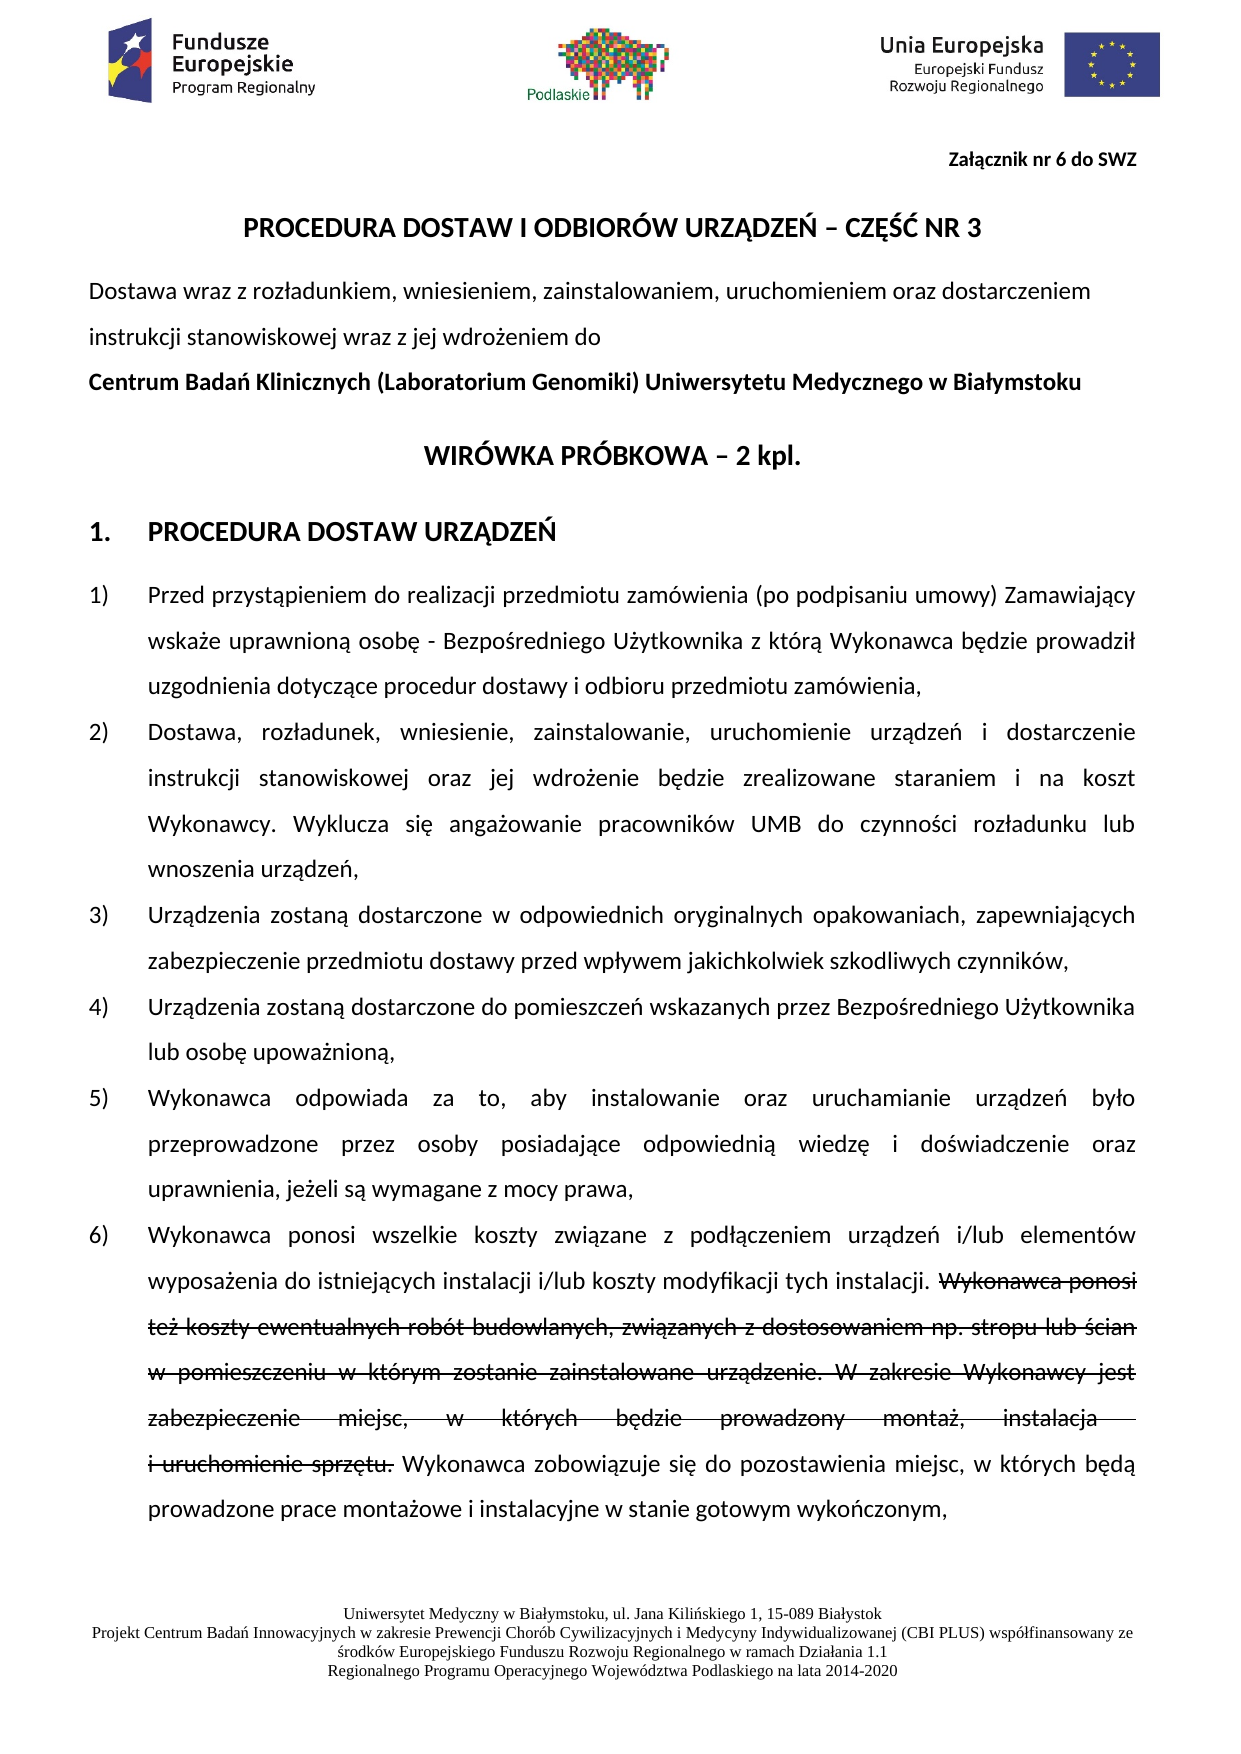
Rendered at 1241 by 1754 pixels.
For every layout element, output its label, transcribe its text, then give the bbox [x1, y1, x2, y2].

list Urządzenia zostaną dostarczone do pomieszczeń wskazanych przez Bezpośredniego Użytkownika lub osobę upoważnioną, [89, 991, 1137, 1067]
list Wykonawca ponosi wszelkie koszty związane z podłączeniem urządzeń i/lub elementów wyposażenia do istniejących instalacji i/lub koszty modyfikacji tych instalacji. Wykonawca ponosi też koszty ewentualnych robót budowlanych, związanych z dostosowaniem np. stropu lub ścian w pomieszczeniu w którym zostanie zainstalowane urządzenie. W zakresie Wykonawcy jest zabezpieczenie miejsc, w których będzie prowadzony montaż, instalacja i uruchomienie sprzętu. Wykonawca zobowiązuje się do pozostawienia miejsc, w których będą prowadzone prace montażowe i instalacyjne w stanie gotowym wykończonym, [89, 1219, 1137, 1524]
list Przed przystąpieniem do realizacji przedmiotu zamówienia (po podpisaniu umowy) Zamawiający wskaże uprawnioną osobę - Bezpośredniego Użytkownika z którą Wykonawca będzie prowadził uzgodnienia dotyczące procedur dostawy i odbioru przedmiotu zamówienia, [89, 579, 1137, 701]
text WIRÓWKA PRÓBKOWA – 2 kpl. [89, 437, 1137, 473]
list Urządzenia zostaną dostarczone w odpowiednich oryginalnych opakowaniach, zapewniających zabezpieczenie przedmiotu dostawy przed wpływem jakichkolwiek szkodliwych czynników, [89, 899, 1137, 975]
list Dostawa, rozładunek, wniesienie, zainstalowanie, uruchomienie urządzeń i dostarczenie instrukcji stanowiskowej oraz jej wdrożenie będzie zrealizowane staraniem i na koszt Wykonawcy. Wyklucza się angażowanie pracowników UMB do czynności rozładunku lub wnoszenia urządzeń, [89, 716, 1137, 884]
list Wykonawca odpowiada za to, aby instalowanie oraz uruchamianie urządzeń było przeprowadzone przez osoby posiadające odpowiednią wiedzę i doświadczenie oraz uprawnienia, jeżeli są wymagane z mocy prawa, [89, 1082, 1137, 1204]
subtitle PROCEDURA DOSTAW URZĄDZEŃ [89, 513, 1137, 549]
text Centrum Badań Klinicznych (Laboratorium Genomiki) Uniwersytetu Medycznego w Białymstoku [89, 366, 1137, 397]
picture [101, 15, 1165, 111]
subtitle PROCEDURA DOSTAW I ODBIORÓW URZĄDZEŃ – CZĘŚĆ NR 3 [89, 209, 1137, 244]
text Dostawa wraz z rozładunkiem, wniesieniem, zainstalowaniem, uruchomieniem oraz dostarczeniem instrukcji stanowiskowej wraz z jej wdrożeniem do [89, 275, 1137, 351]
text Załącznik nr 6 do SWZ [89, 146, 1137, 171]
